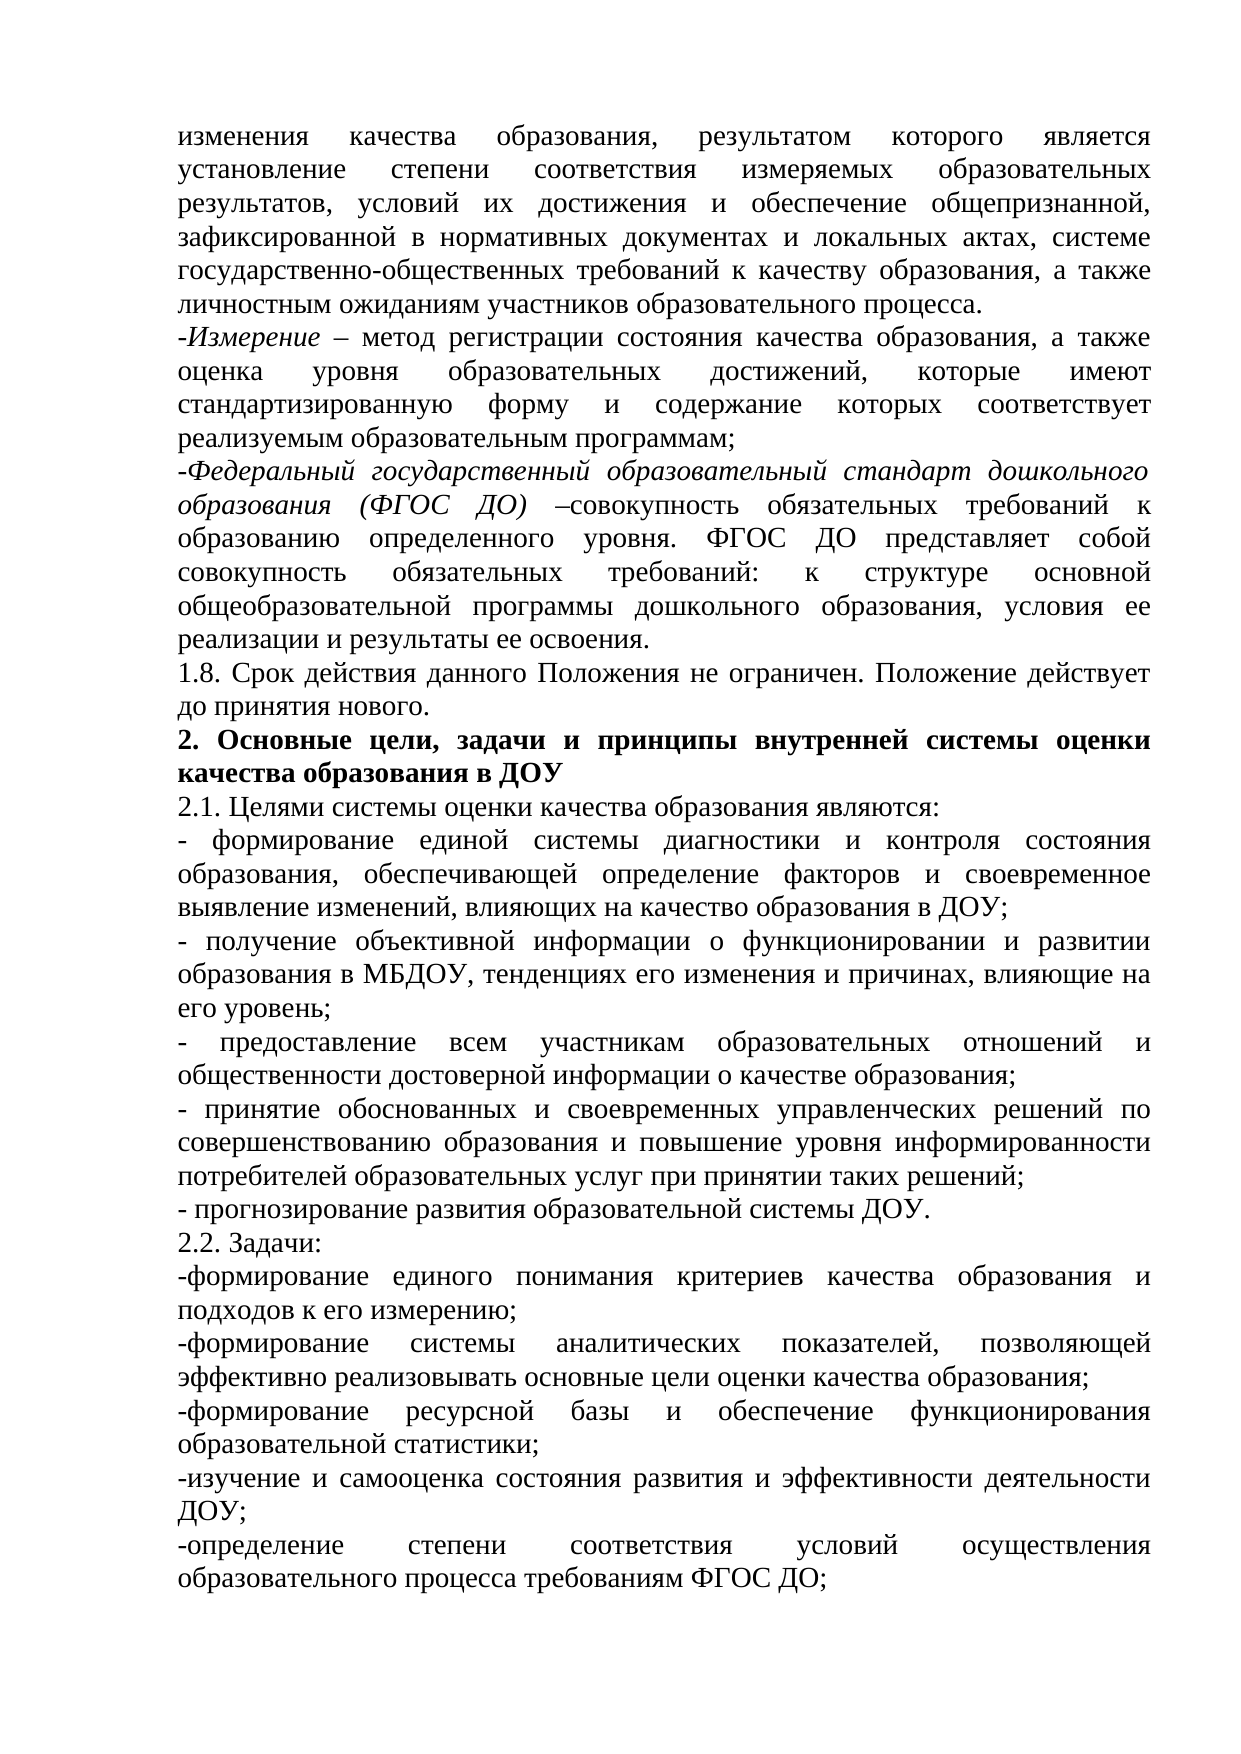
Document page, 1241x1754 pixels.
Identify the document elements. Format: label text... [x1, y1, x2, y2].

text - предоставление всем участникам образовательных отношений и общественности достоверной информации о качестве образования; [177, 1024, 1152, 1091]
text 2. Основные цели, задачи и принципы внутренней системы оценки качества образования в ДОУ [177, 722, 1152, 789]
text -определение степени соответствия условий осуществления образовательного процесса требованиям ФГОС ДО; [177, 1527, 1152, 1594]
text -изучение и самооценка состояния развития и эффективности деятельности ДОУ; [177, 1460, 1152, 1527]
text - получение объективной информации о функционировании и развитии образования в МБДОУ, тенденциях его изменения и причинах, влияющие на его уровень; [177, 923, 1152, 1024]
text - формирование единой системы диагностики и контроля состояния образования, обеспечивающей определение факторов и своевременное выявление изменений, влияющих на качество образования в ДОУ; [177, 822, 1152, 923]
text -формирование системы аналитических показателей, позволяющей эффективно реализовывать основные цели оценки качества образования; [177, 1326, 1152, 1393]
text - принятие обоснованных и своевременных управленческих решений по совершенствованию образования и повышение уровня информированности потребителей образовательных услуг при принятии таких решений; [177, 1091, 1152, 1191]
text 1.8. Срок действия данного Положения не ограничен. Положение действует до принятия нового. [177, 655, 1152, 722]
text -Измерение – метод регистрации состояния качества образования, а также оценка уровня образовательных достижений, которые имеют стандартизированную форму и содержание которых соответствует реализуемым образовательным программам; [177, 319, 1152, 453]
text -формирование ресурсной базы и обеспечение функционирования образовательной статистики; [177, 1393, 1152, 1460]
text 2.1. Целями системы оценки качества образования являются: [177, 789, 1152, 822]
text 2.2. Задачи: [177, 1225, 1152, 1258]
text -Федеральный государственный образовательный стандарт дошкольного образования (ФГОС ДО) –совокупность обязательных требований к образованию определенного уровня. ФГОС ДО представляет собой совокупность обязательных требований: к структуре основной общеобразовательной программы дошкольного образования, условия ее реализации и результаты ее освоения. [177, 453, 1152, 655]
text изменения качества образования, результатом которого является установление степени соответствия измеряемых образовательных результатов, условий их достижения и обеспечение общепризнанной, зафиксированной в нормативных документах и локальных актах, системе государственно-общественных требований к качеству образования, а также личностным ожиданиям участников образовательного процесса. [177, 118, 1152, 319]
text -формирование единого понимания критериев качества образования и подходов к его измерению; [177, 1258, 1152, 1326]
text - прогнозирование развития образовательной системы ДОУ. [177, 1191, 1152, 1225]
